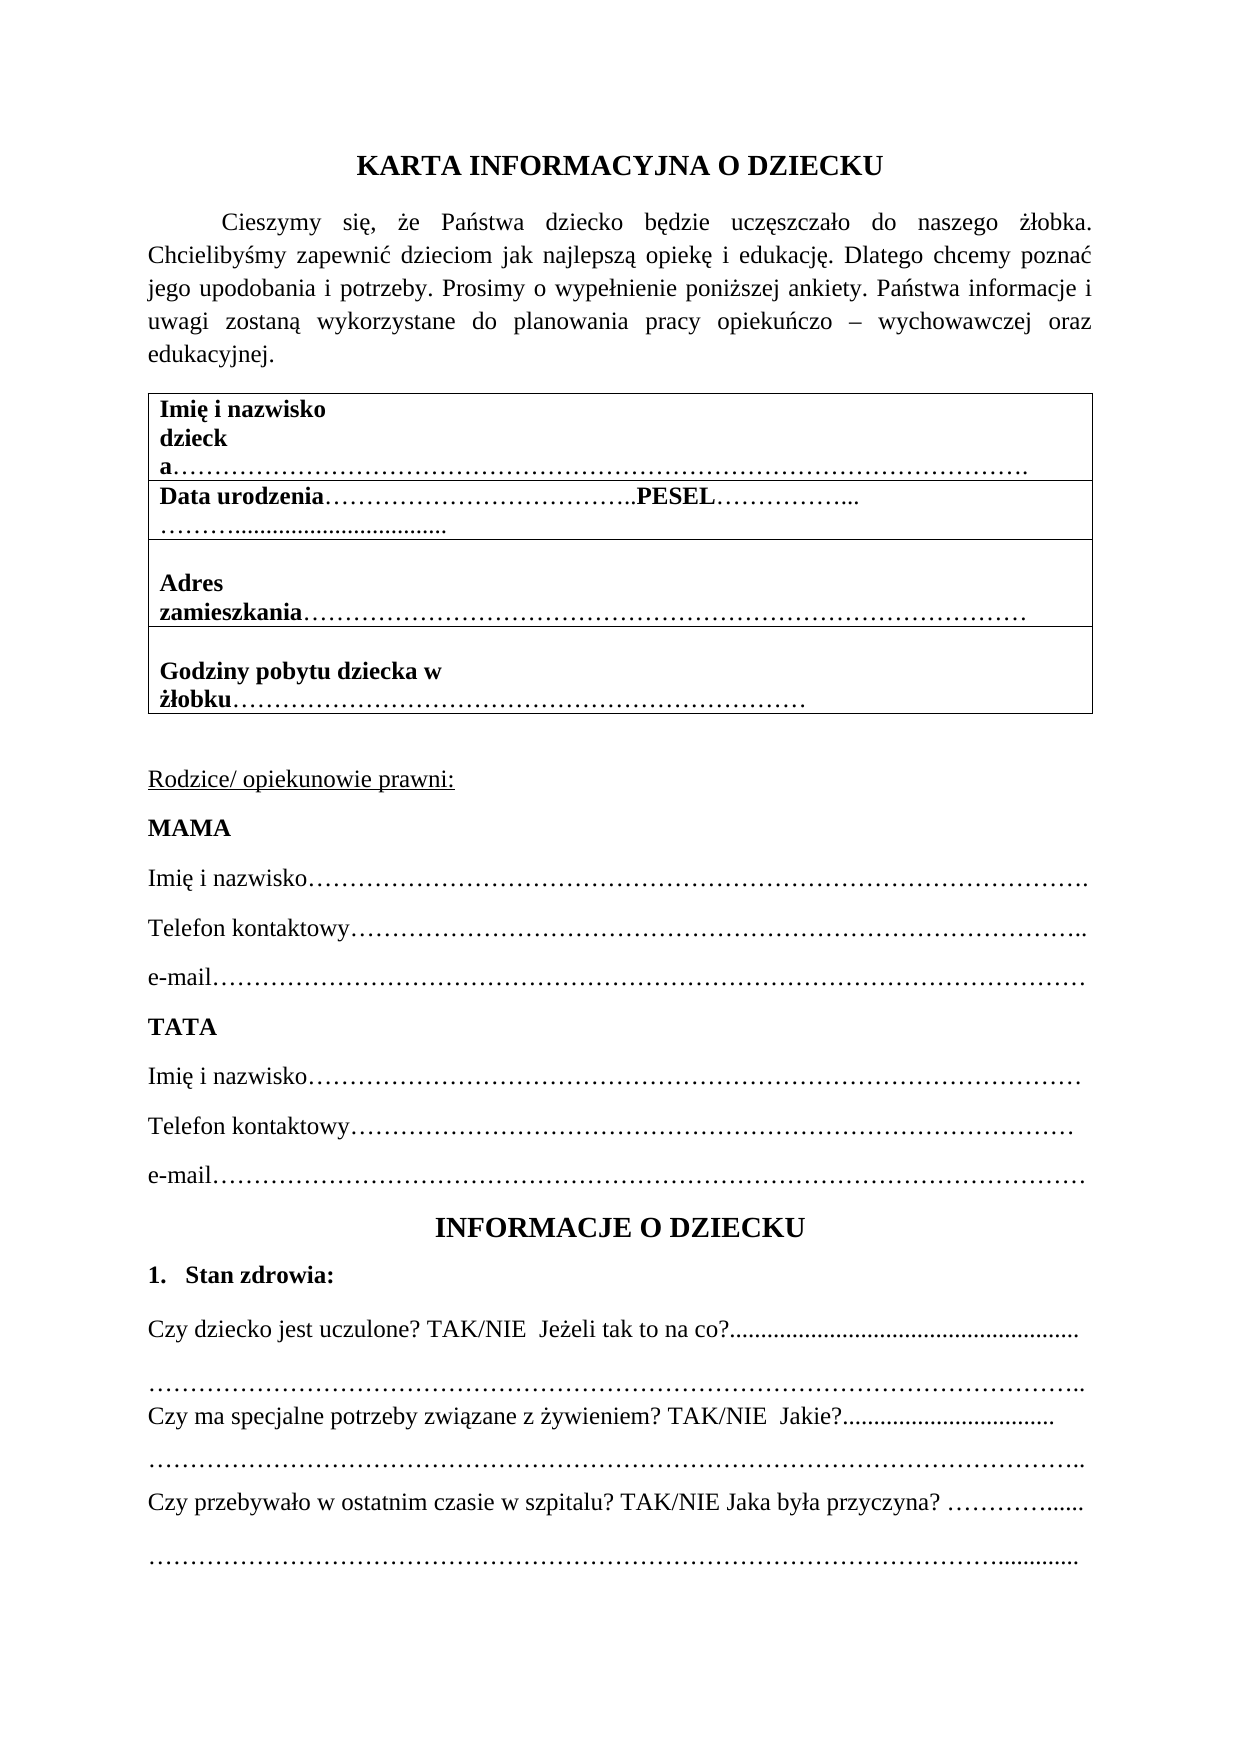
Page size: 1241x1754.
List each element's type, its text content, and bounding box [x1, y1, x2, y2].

text Czy przebywało w ostatnim czasie w szpitalu? TAK/NIE Jaka była przyczyna? …………...... [148, 1487, 1093, 1516]
table_header Imię i nazwisko dziecka…………………………………………………………………………………………. [149, 394, 1092, 480]
text Imię i nazwisko…………………………………………………………………………………. [148, 863, 1093, 892]
text MAMA [148, 813, 1093, 842]
text KARTA INFORMACYJNA O DZIECKU [148, 148, 1093, 181]
text e-mail…………………………………………………………………………………………… [148, 1161, 1093, 1189]
text ………………………………………………………………………………………………….. [148, 1368, 1093, 1397]
table_cell Godziny pobytu dziecka w żłobku…………………………………………………………… [149, 627, 1092, 713]
text Czy ma specjalne potrzeby związane z żywieniem? TAK/NIE Jakie?.................................. [148, 1401, 1093, 1430]
text Imię i nazwisko………………………………………………………………………………… [148, 1061, 1093, 1090]
table_cell Adres zamieszkania…………………………………………………………………………… [149, 540, 1092, 626]
text Czy dziecko jest uczulone? TAK/NIE Jeżeli tak to na co?........................................................ [148, 1314, 1093, 1343]
text e-mail…………………………………………………………………………………………… [148, 962, 1093, 991]
text …………………………………………………………………………………………............. [148, 1541, 1093, 1570]
text Cieszymy się, że Państwa dziecko będzie uczęszczało do naszego żłobka. Chcielibyśmy zapewnić dzieciom jak najlepszą opiekę i edukację. Dlatego chcemy poznać jego upodobania i potrzeby. Prosimy o wypełnienie poniższej ankiety. Państwa informacje i uwagi zostaną wykorzystane do planowania pracy opiekuńczo – wychowawczej oraz edukacyjnej. [148, 207, 1093, 368]
text Telefon kontaktowy…………………………………………………………………………….. [148, 913, 1093, 941]
text Rodzice/ opiekunowie prawni: [148, 764, 1093, 793]
text ………………………………………………………………………………………………….. [148, 1444, 1093, 1473]
text TATA [148, 1012, 1093, 1041]
text Telefon kontaktowy…………………………………………………………………………… [148, 1111, 1093, 1140]
list Stan zdrowia: [148, 1261, 1093, 1289]
table_cell Data urodzenia………………………………..PESEL……………...……….................................. [149, 481, 1092, 539]
subtitle INFORMACJE O DZIECKU [148, 1210, 1093, 1244]
